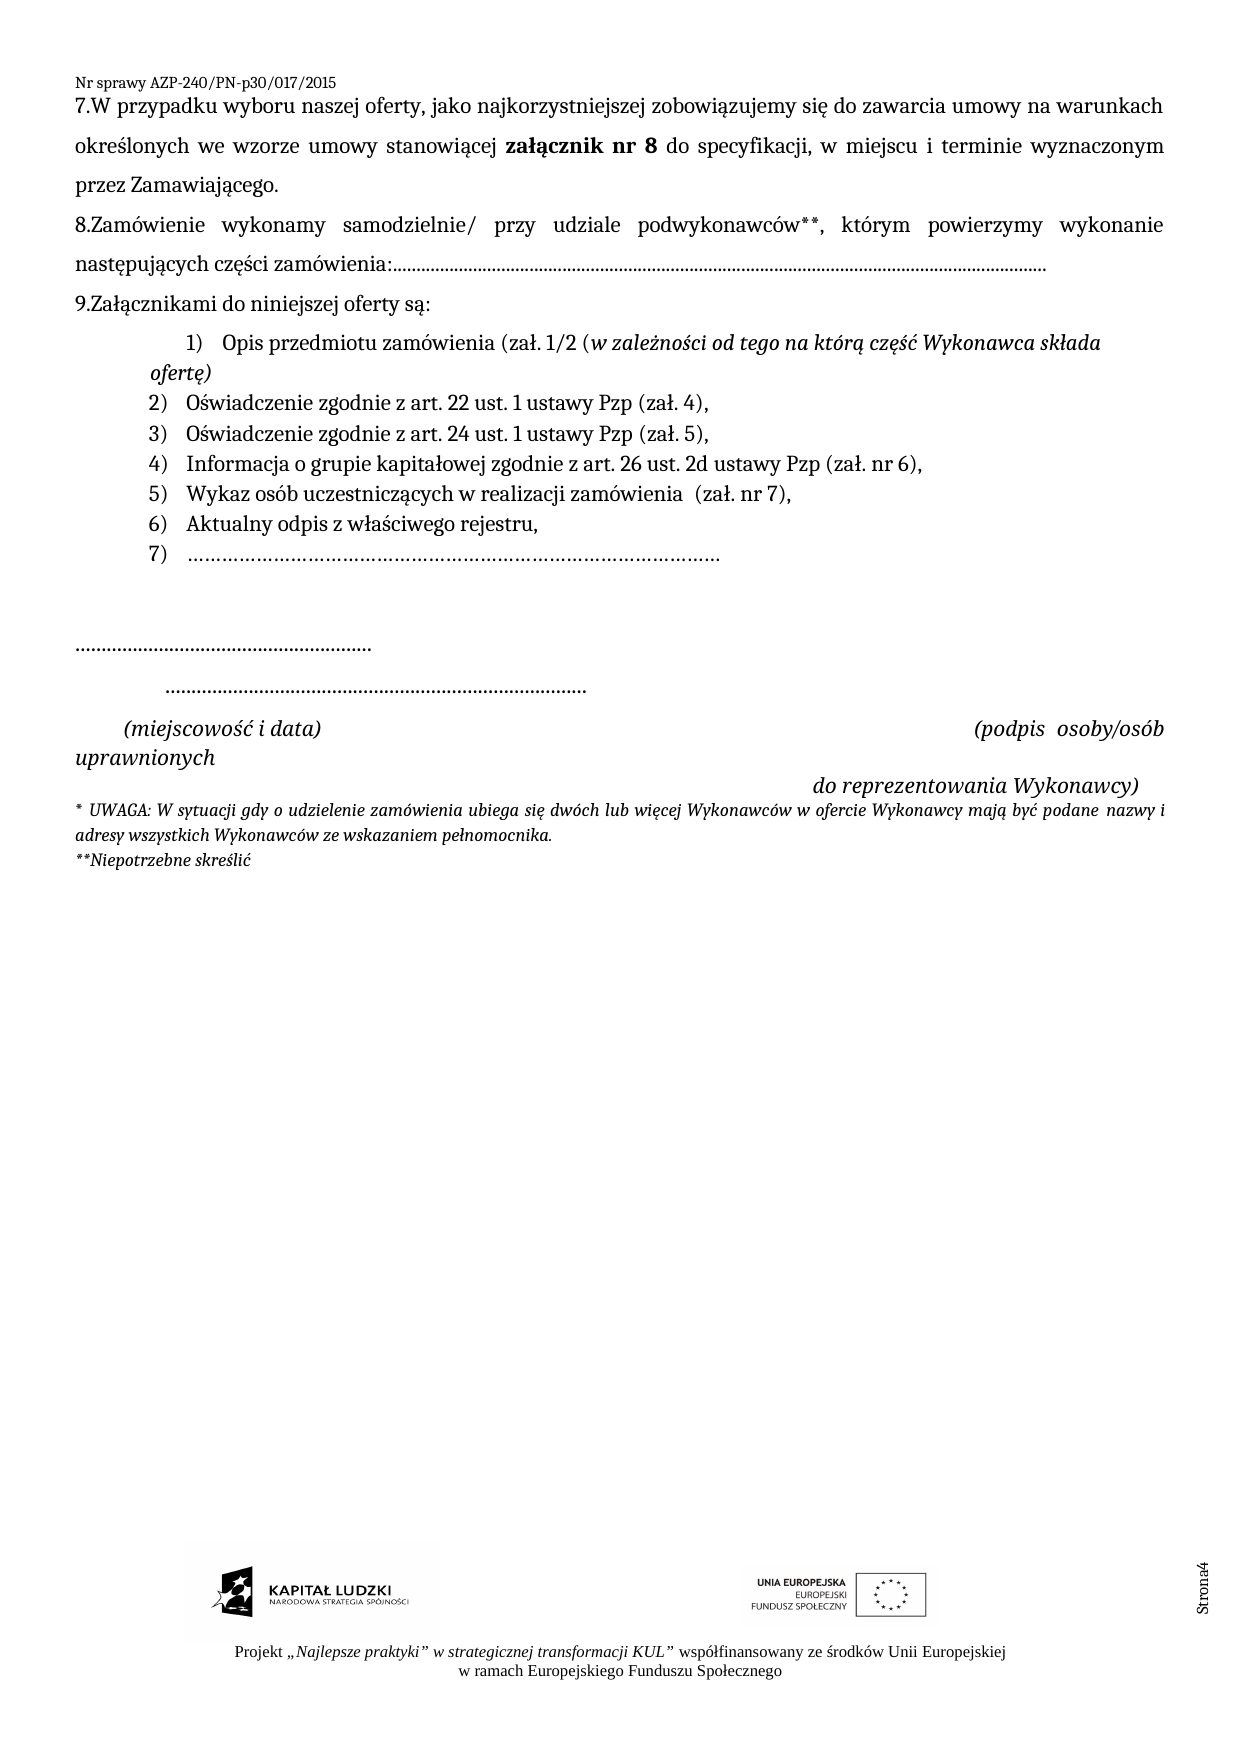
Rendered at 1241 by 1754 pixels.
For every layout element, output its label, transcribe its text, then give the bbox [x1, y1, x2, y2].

list 9.Załącznikami do niniejszej oferty są: [75, 290, 1165, 317]
list Aktualny odpis z właściwego rejestru, [149, 511, 1165, 537]
list Oświadczenie zgodnie z art. 24 ust. 1 ustawy Pzp (zał. 5), [149, 420, 1165, 447]
text 8.Zamówienie wykonamy samodzielnie/ przy udziale podwykonawców**, którym powierzymy wykonanie następujących części zamówienia:........................................................................................................................................... [75, 211, 1165, 277]
text do reprezentowania Wykonawcy) [75, 771, 1165, 799]
text **Niepotrzebne skreślić [75, 849, 1165, 871]
picture [738, 1563, 940, 1629]
list Informacja o grupie kapitałowej zgodnie z art. 26 ust. 2d ustawy Pzp (zał. nr 6), [149, 451, 1165, 477]
text 7.W przypadku wyboru naszej oferty, jako najkorzystniejszej zobowiązujemy się do zawarcia umowy na warunkach określonych we wzorze umowy stanowiącej załącznik nr 8 do specyfikacji, w miejscu i terminie wyznaczonym przez Zamawiającego. [75, 93, 1165, 198]
list Oświadczenie zgodnie z art. 22 ust. 1 ustawy Pzp (zał. 4), [149, 390, 1165, 417]
text (miejscowość i data) (podpis osoby/osób uprawnionych [75, 714, 1165, 771]
text ......................................................... ................................................................................. [75, 629, 1165, 700]
list Wykaz osób uczestniczących w realizacji zamówienia (zał. nr 7), [149, 481, 1165, 507]
text * UWAGA: W sytuacji gdy o udzielenie zamówienia ubiega się dwóch lub więcej Wykonawców w ofercie Wykonawcy mają być podane nazwy i adresy wszystkich Wykonawców ze wskazaniem pełnomocnika. [75, 799, 1165, 846]
list ………………………………………………………………………………… [149, 541, 1165, 568]
list Opis przedmiotu zamówienia (zał. 1/2 (w zależności od tego na którą część Wykonawca składa ofertę) [150, 330, 1165, 386]
